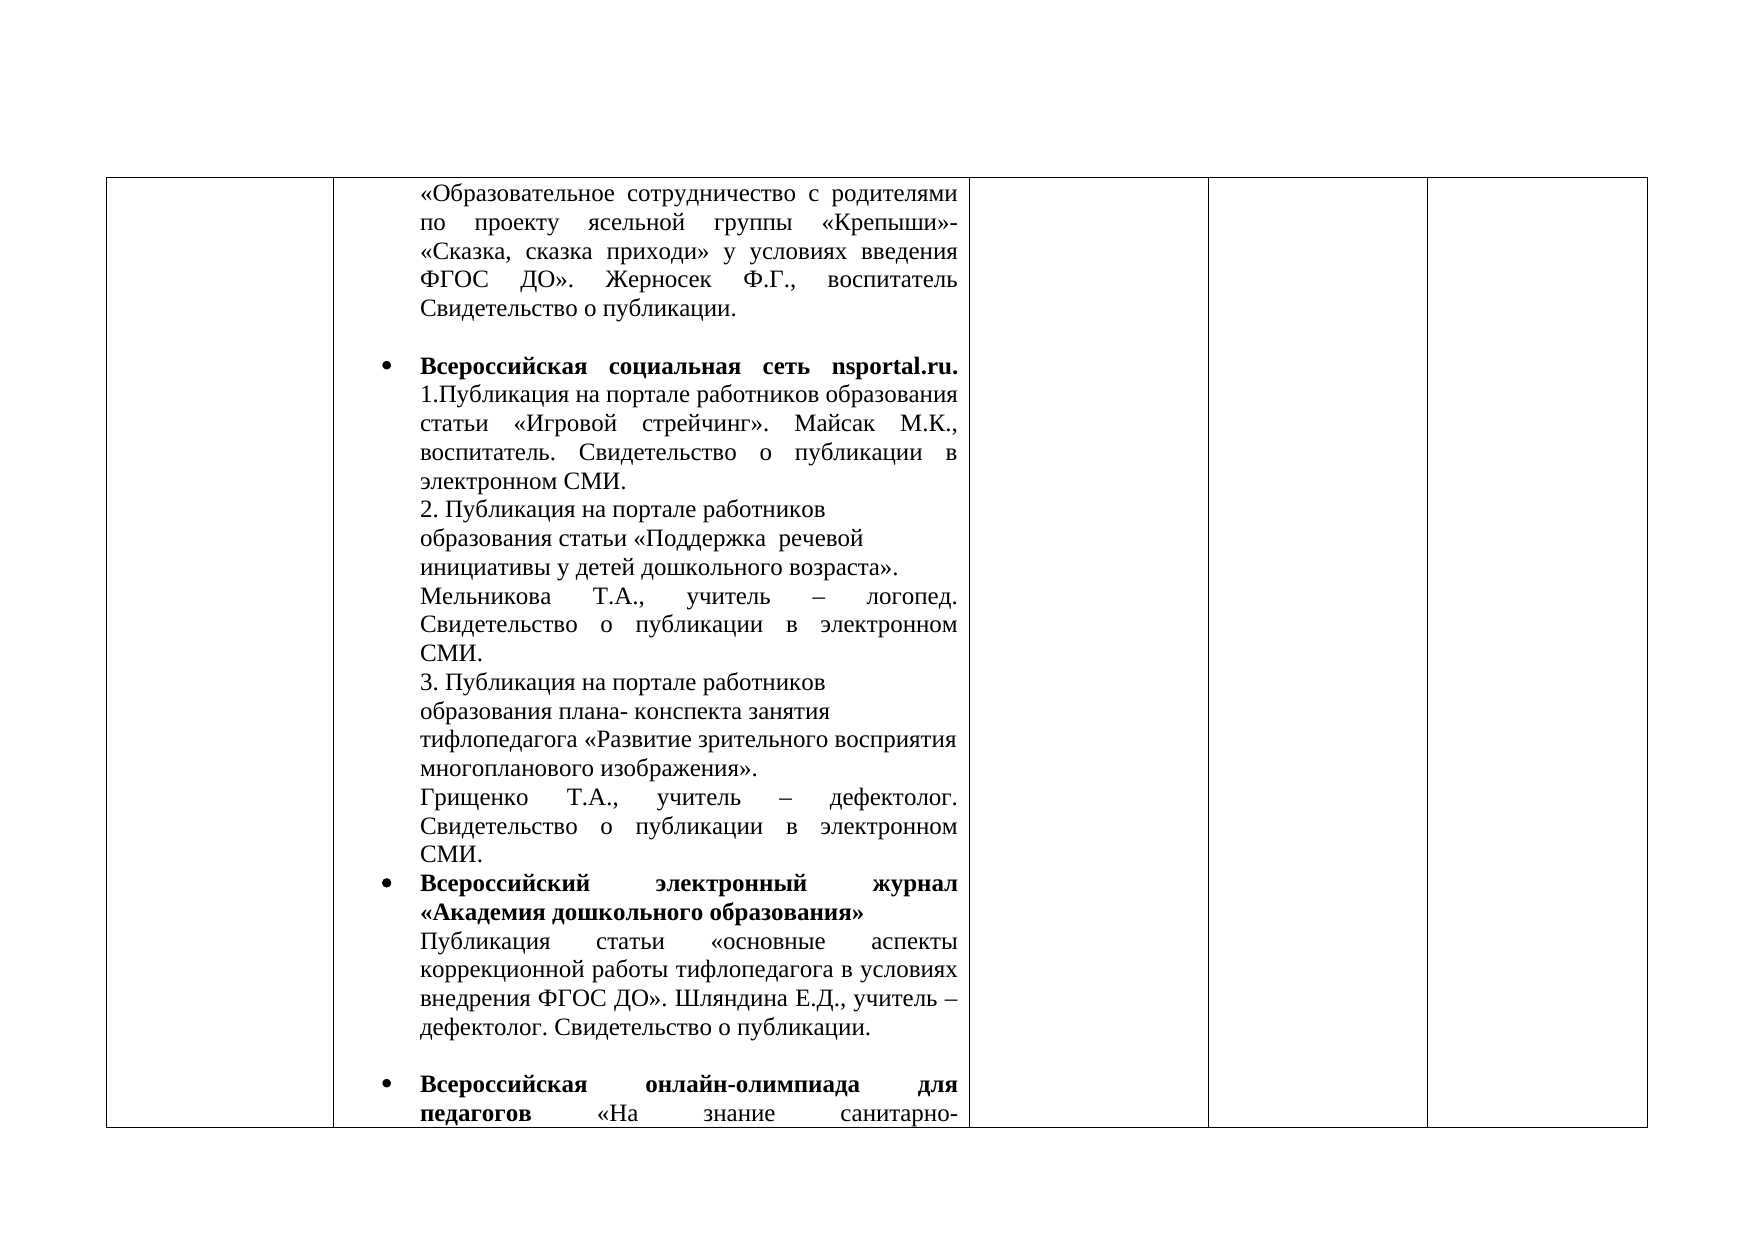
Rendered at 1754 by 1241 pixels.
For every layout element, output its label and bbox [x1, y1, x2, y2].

table_cell [334, 178, 969, 1127]
